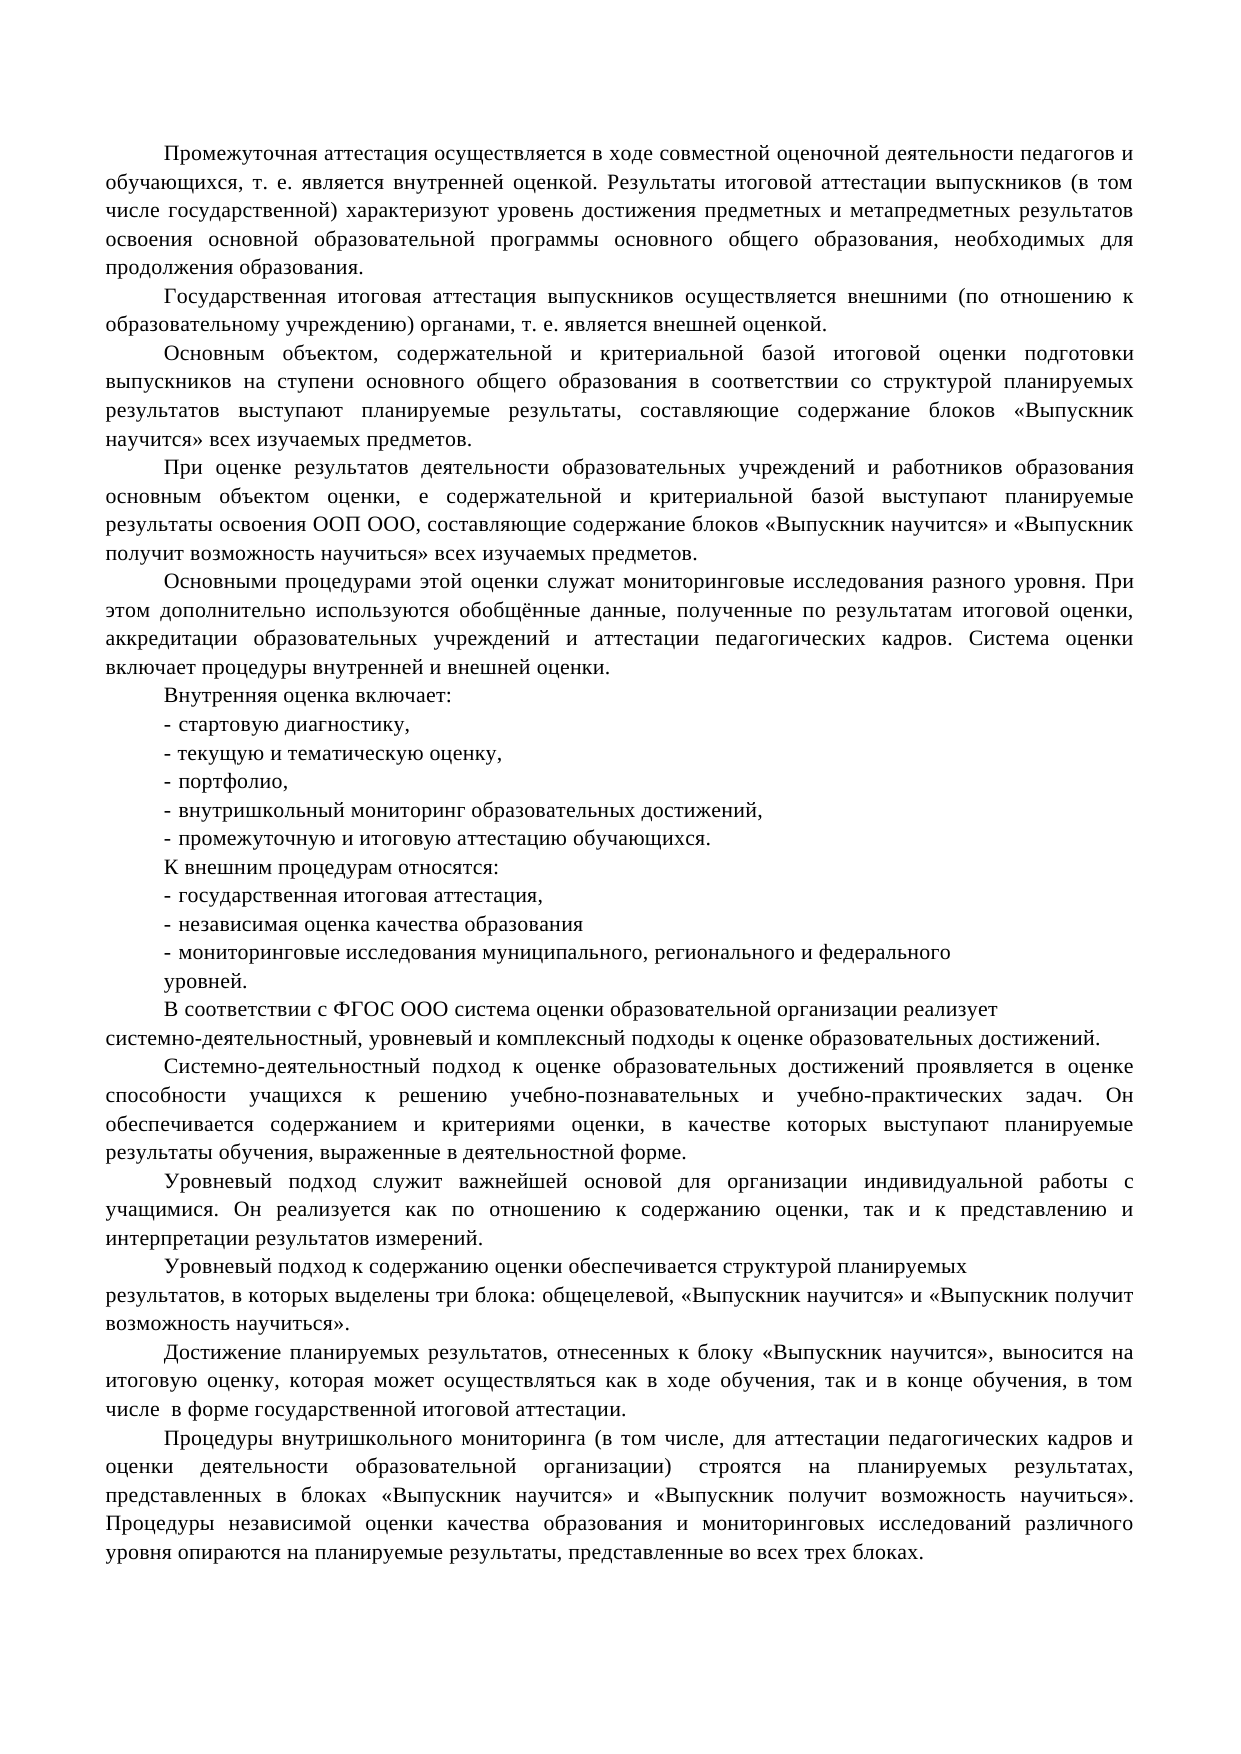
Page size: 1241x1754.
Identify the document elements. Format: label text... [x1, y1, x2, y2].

text Системно-деятельностный подход к оценке образовательных достижений проявляется в оценке способности учащихся к решению учебно-познавательных и учебно-практических задач. Он обеспечивается содержанием и критериями оценки, в качестве которых выступают планируемые результаты обучения, выраженные в деятельностной форме. [105, 1051, 1136, 1165]
text Уровневый подход служит важнейшей основой для организации индивидуальной работы с учащимися. Он реализуется как по отношению к содержанию оценки, так и к представлению и интерпретации результатов измерений. [105, 1165, 1136, 1251]
text Уровневый подход к содержанию оценки обеспечивается структурой планируемых [105, 1251, 1138, 1279]
text уровней. [105, 965, 1138, 994]
text Государственная итоговая аттестация выпускников осуществляется внешними (по отношению к образовательному учреждению) органами, т. е. является внешней оценкой. [105, 280, 1136, 337]
text системно-деятельностный, уровневый и комплексный подходы к оценке образовательных достижений. [105, 1022, 1136, 1051]
text При оценке результатов деятельности образовательных учреждений и работников образования основным объектом оценки, е содержательной и критериальной базой выступают планируемые результаты освоения ООП ООО, составляющие содержание блоков «Выпускник научится» и «Выпускник получит возможность научиться» всех изучаемых предметов. [105, 452, 1136, 566]
text Основным объектом, содержательной и критериальной базой итоговой оценки подготовки выпускников на ступени основного общего образования в соответствии со структурой планируемых результатов выступают планируемые результаты, составляющие содержание блоков «Выпускник научится» всех изучаемых предметов. [105, 337, 1136, 452]
text Промежуточная аттестация осуществляется в ходе совместной оценочной деятельности педагогов и обучающихся, т. е. является внутренней оценкой. Результаты итоговой аттестации выпускников (в том числе государственной) характеризуют уровень достижения предметных и метапредметных результатов освоения основной образовательной программы основного общего образования, необходимых для продолжения образования. [105, 138, 1136, 280]
list государственная итоговая аттестация, [105, 880, 1138, 908]
list независимая оценка качества образования [105, 908, 1138, 937]
text Внутренняя оценка включает: [105, 680, 1138, 708]
text Основными процедурами этой оценки служат мониторинговые исследования разного уровня. При этом дополнительно используются обобщённые данные, полученные по результатам итоговой оценки, аккредитации образовательных учреждений и аттестации педагогических кадров. Система оценки включает процедуры внутренней и внешней оценки. [105, 566, 1136, 680]
list текущую и тематическую оценку, [105, 737, 1138, 766]
list мониторинговые исследования муниципального, регионального и федерального [105, 937, 1138, 965]
text В соответствии с ФГОС ООО система оценки образовательной организации реализует [105, 994, 1138, 1022]
text Достижение планируемых результатов, отнесенных к блоку «Выпускник научится», выносится на итоговую оценку, которая может осуществляться как в ходе обучения, так и в конце обучения, в том числе в форме государственной итоговой аттестации. [105, 1336, 1136, 1422]
text результатов, в которых выделены три блока: общецелевой, «Выпускник научится» и «Выпускник получит возможность научиться». [105, 1279, 1136, 1336]
text Процедуры внутришкольного мониторинга (в том числе, для аттестации педагогических кадров и оценки деятельности образовательной организации) строятся на планируемых результатах, представленных в блоках «Выпускник научится» и «Выпускник получит возможность научиться». Процедуры независимой оценки качества образования и мониторинговых исследований различного уровня опираются на планируемые результаты, представленные во всех трех блоках. [105, 1422, 1136, 1565]
text К внешним процедурам относятся: [105, 851, 1138, 880]
list портфолио, [105, 766, 1138, 794]
list внутришкольный мониторинг образовательных достижений, [105, 794, 1138, 823]
list стартовую диагностику, [105, 708, 1138, 737]
list промежуточную и итоговую аттестацию обучающихся. [105, 823, 1138, 851]
